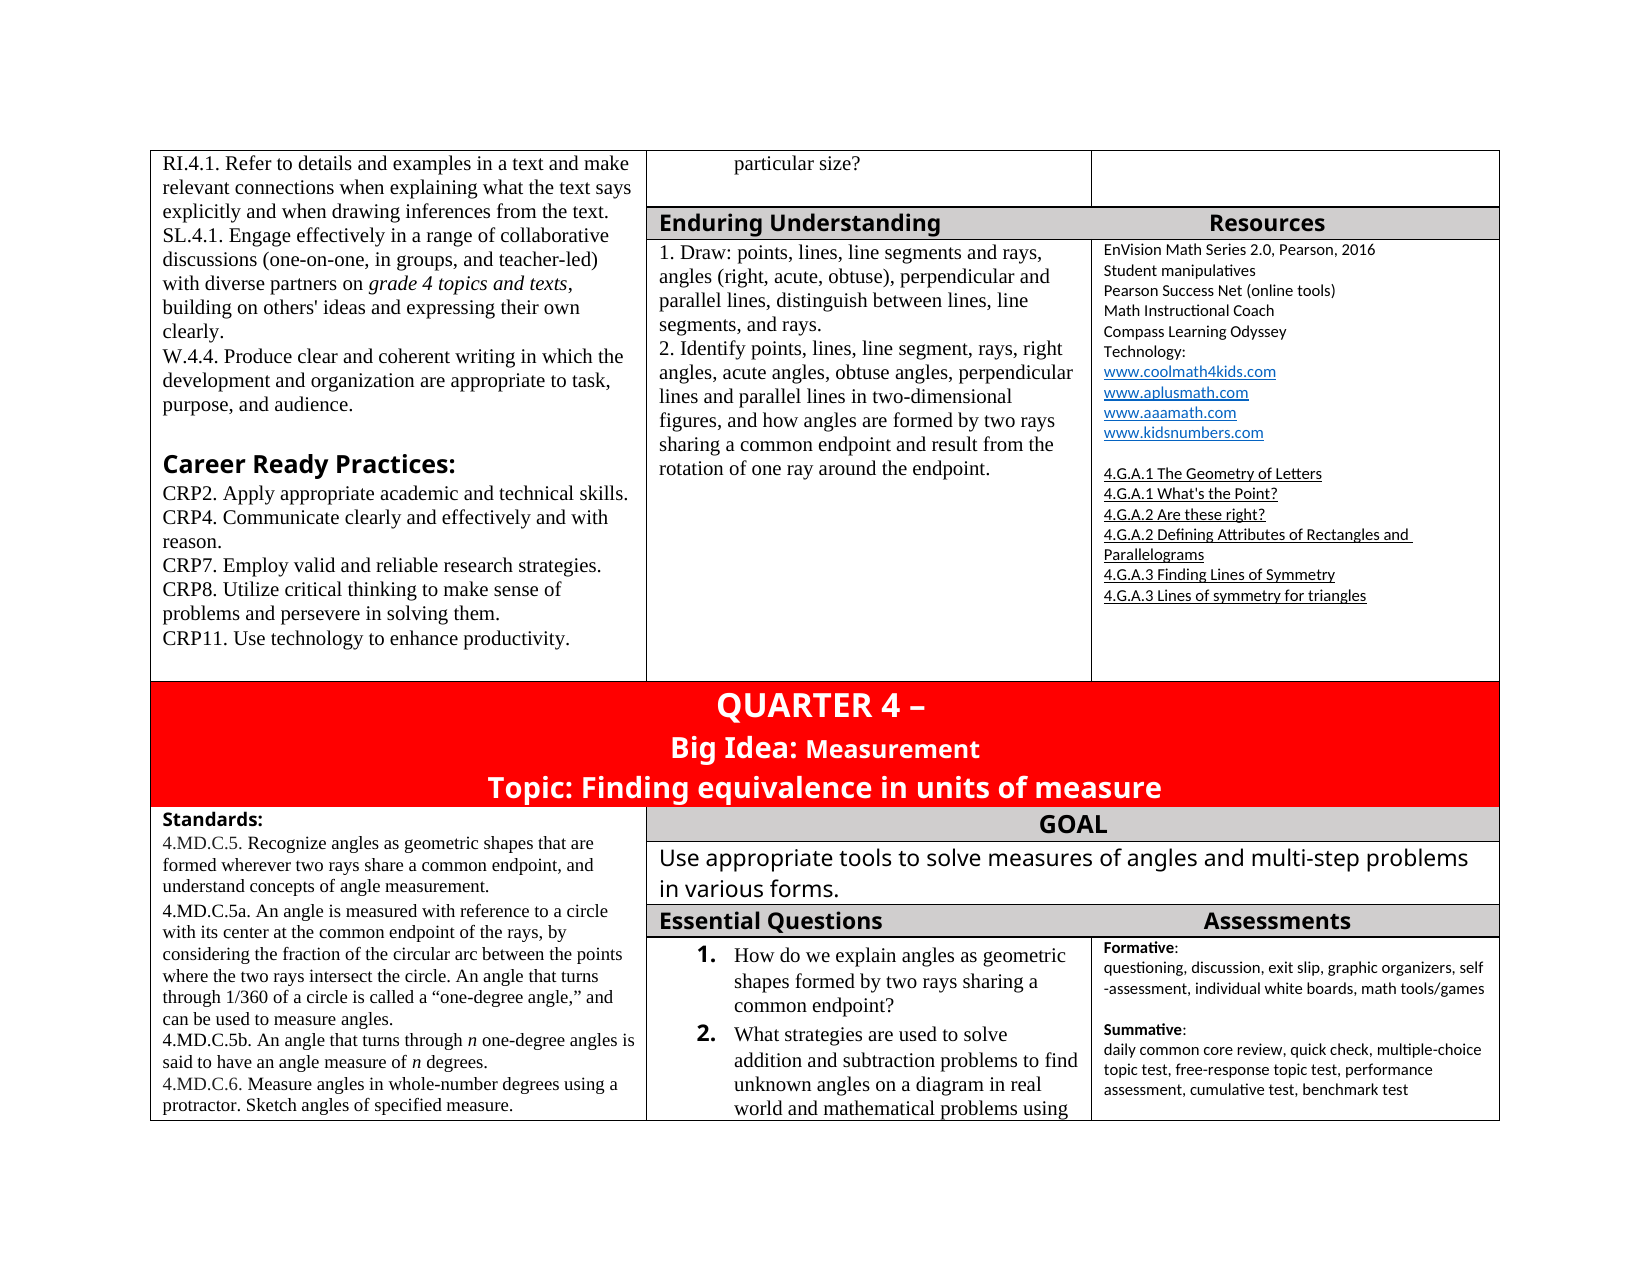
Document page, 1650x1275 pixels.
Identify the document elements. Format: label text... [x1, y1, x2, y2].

table_cell Use appropriate tools to solve measures of angles and multi-step problems in various forms. [647, 842, 1499, 904]
table_cell Essential Questions Assessments [647, 905, 1499, 936]
table_cell GOAL [647, 807, 1499, 841]
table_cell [1092, 151, 1499, 206]
table_cell Enduring Understanding Resources [647, 208, 1499, 239]
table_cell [647, 938, 1091, 1120]
table_cell EnVision Math Series 2.0, Pearson, 2016 Student manipulatives Pearson Success Net (online tools) Math Instructional Coach Compass Learning Odyssey Technology: www.coolmath4kids.com www.aplusmath.com www.aaamath.com www.kidsnumbers.com 4.G.A.1 The Geometry of Letters 4.G.A.1 What's the Point? 4.G.A.2 Are these right? 4.G.A.2 Defining Attributes of Rectangles and Parallelograms 4.G.A.3 Finding Lines of Symmetry 4.G.A.3 Lines of symmetry for triangles [1092, 240, 1499, 681]
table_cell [647, 151, 1091, 206]
table_cell Standards: 4.MD.C.5. Recognize angles as geometric shapes that are formed wherever two rays share a common endpoint, and understand concepts of angle measurement. 4.MD.C.5a. An angle is measured with reference to a circle with its center at the common endpoint of the rays, by considering the fraction of the circular arc between the points where the two rays intersect the circle. An angle that turns through 1/360 of a circle is called a “one-degree angle,” and can be used to measure angles. 4.MD.C.5b. An angle that turns through n one-degree angles is said to have an angle measure of n degrees. 4.MD.C.6. Measure angles in whole-number degrees using a protractor. Sketch angles of specified measure. 4.MD.C.7. Recognize angle measure as additive. When an angle is decomposed into non-overlapping parts, the angle measure of the whole is the sum of the angle measures of the parts. Solve addition and subtraction problems to find unknown angles on a diagram in real world and mathematical problems, e.g., by using an equation with a symbol for the unknown angle measure. 4.OA.A.3. Solve multistep word problems posed with whole numbers and having whole-number answers using the four operations, including problems in which remainders must be interpreted. Represent these problems using equations with a letter standing for the unknown quantity. Assess the reasonableness of answers using mental computation and estimation strategies including rounding. RI.4.1. Refer to details and examples in a text and make relevant connections when explaining what the text says explicitly and when drawing inferences from the text. SL.4.1. Engage effectively in a range of collaborative discussions (one-on-one, in groups, and teacher-led) with diverse partners on grade 4 topics and texts, building on others' ideas and expressing their own clearly. W.4.4. Produce clear and coherent writing in which the development and organization are appropriate to task, purpose, and audience. Career Ready Practices: CRP2. Apply appropriate academic and technical skills. CRP4. Communicate clearly and effectively and with reason. CRP7. Employ valid and reliable research strategies. CRP8. Utilize critical thinking to make sense of problems and persevere in solving them. CRP11. Use technology to enhance productivity. [151, 807, 646, 1120]
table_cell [1092, 938, 1499, 1120]
table_cell 1. Draw: points, lines, line segments and rays, angles (right, acute, obtuse), perpendicular and parallel lines, distinguish between lines, line segments, and rays. 2. Identify points, lines, line segment, rays, right angles, acute angles, obtuse angles, perpendicular lines and parallel lines in two-dimensional figures, and how angles are formed by two rays sharing a common endpoint and result from the rotation of one ray around the endpoint. [647, 240, 1091, 681]
table_cell QUARTER 4 – Big Idea: Measurement Topic: Finding equivalence in units of measure [151, 682, 1499, 807]
